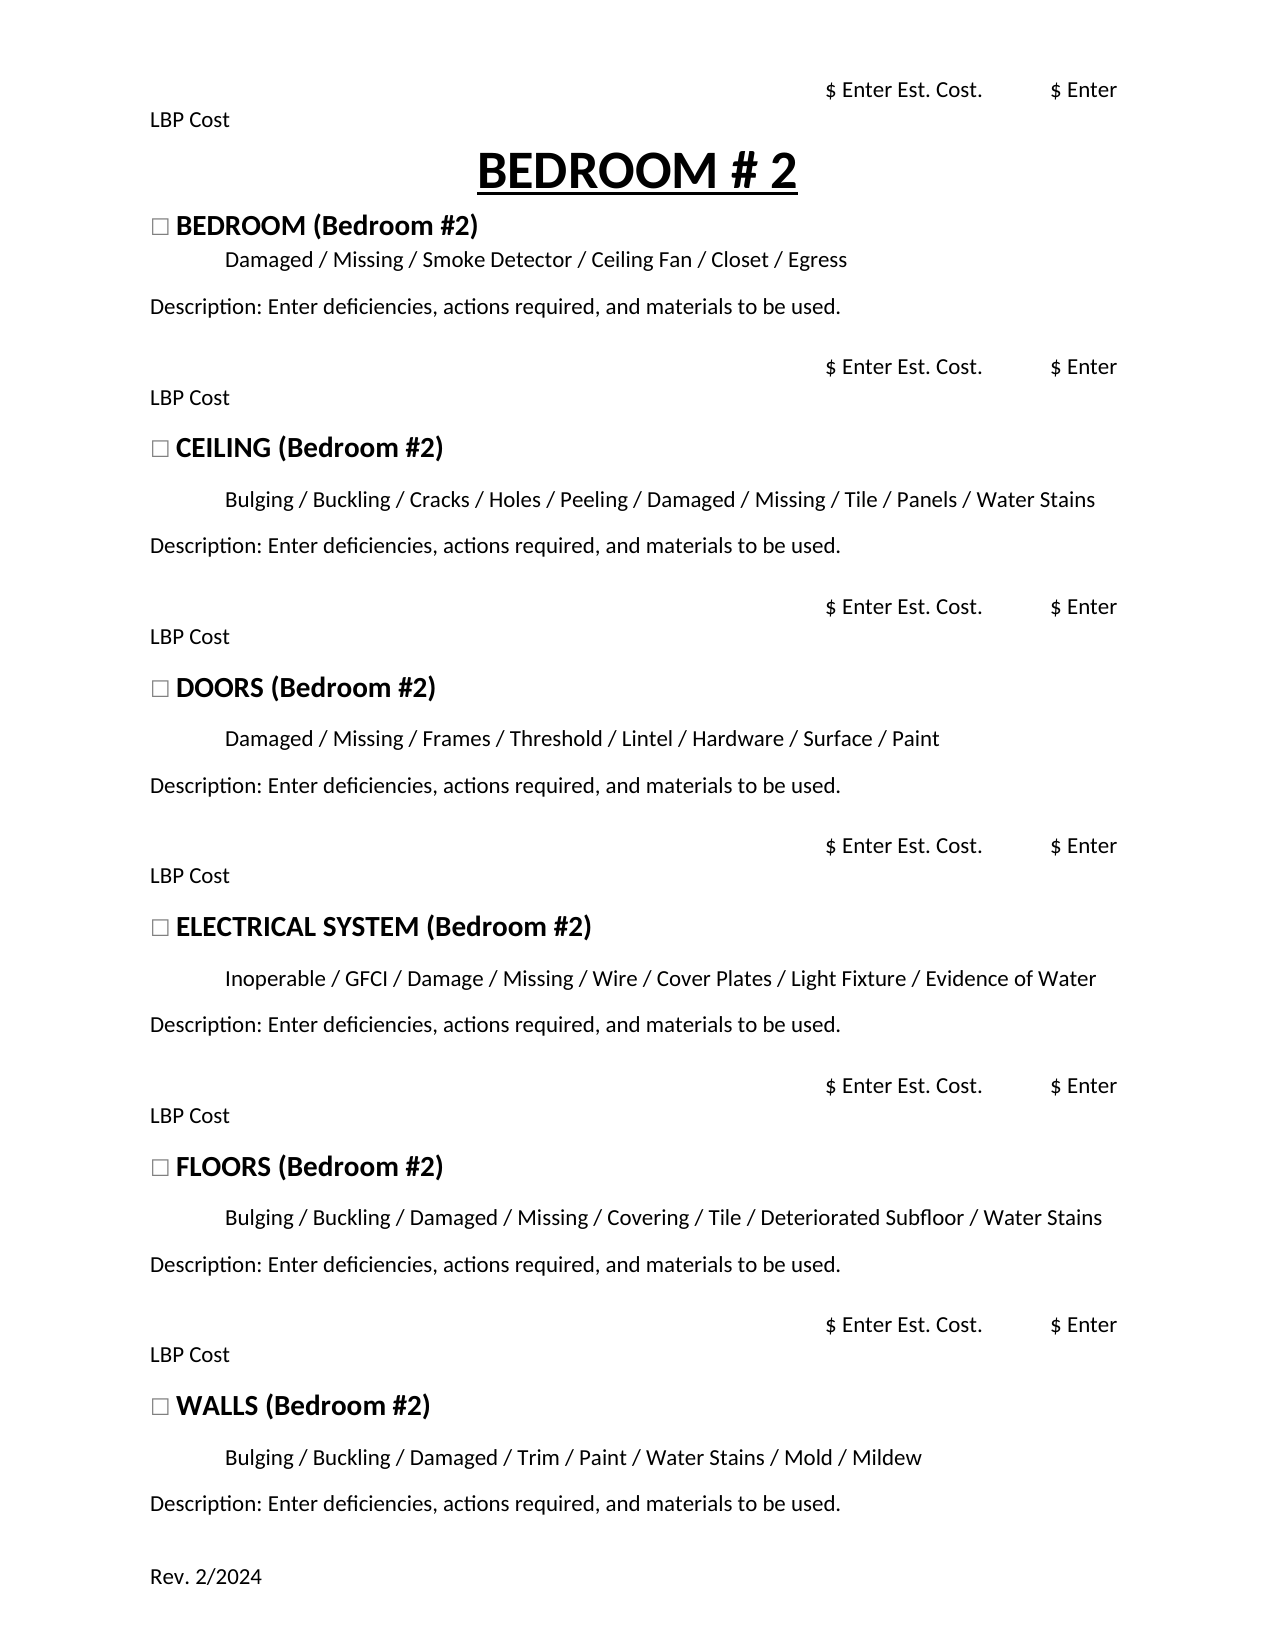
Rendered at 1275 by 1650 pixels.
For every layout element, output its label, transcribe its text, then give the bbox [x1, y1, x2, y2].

text WALLS (Bedroom #2) [150, 1387, 1125, 1423]
text Damaged / Missing / Frames / Threshold / Lintel / Hardware / Surface / Paint [150, 724, 1125, 752]
text Description: $ $ [150, 771, 1125, 890]
text Description: $ $ [150, 1489, 1125, 1548]
text Bulging / Buckling / Cracks / Holes / Peeling / Damaged / Missing / Tile / Panels / Water Stains [150, 485, 1125, 513]
text DOORS (Bedroom #2) [150, 669, 1125, 705]
text Description: $ $ [150, 532, 1125, 650]
text BEDROOM (Bedroom #2) [150, 207, 1125, 242]
text BEDROOM # 2 [150, 135, 1125, 202]
text Description: $ $ [150, 292, 1125, 411]
text Bulging / Buckling / Damaged / Trim / Paint / Water Stains / Mold / Mildew [150, 1443, 1125, 1471]
text ELECTRICAL SYSTEM (Bedroom #2) [150, 908, 1125, 944]
text Damaged / Missing / Smoke Detector / Ceiling Fan / Closet / Egress [150, 245, 1125, 273]
text FLOORS (Bedroom #2) [150, 1148, 1125, 1184]
text Description: $ $ [150, 1250, 1125, 1369]
text Description: $ $ [150, 75, 1125, 133]
text Bulging / Buckling / Damaged / Missing / Covering / Tile / Deteriorated Subfloor / Water Stains [150, 1203, 1125, 1231]
text Inoperable / GFCI / Damage / Missing / Wire / Cover Plates / Light Fixture / Evidence of Water [150, 964, 1125, 992]
text CEILING (Bedroom #2) [150, 429, 1125, 465]
text Description: $ $ [150, 1011, 1125, 1129]
